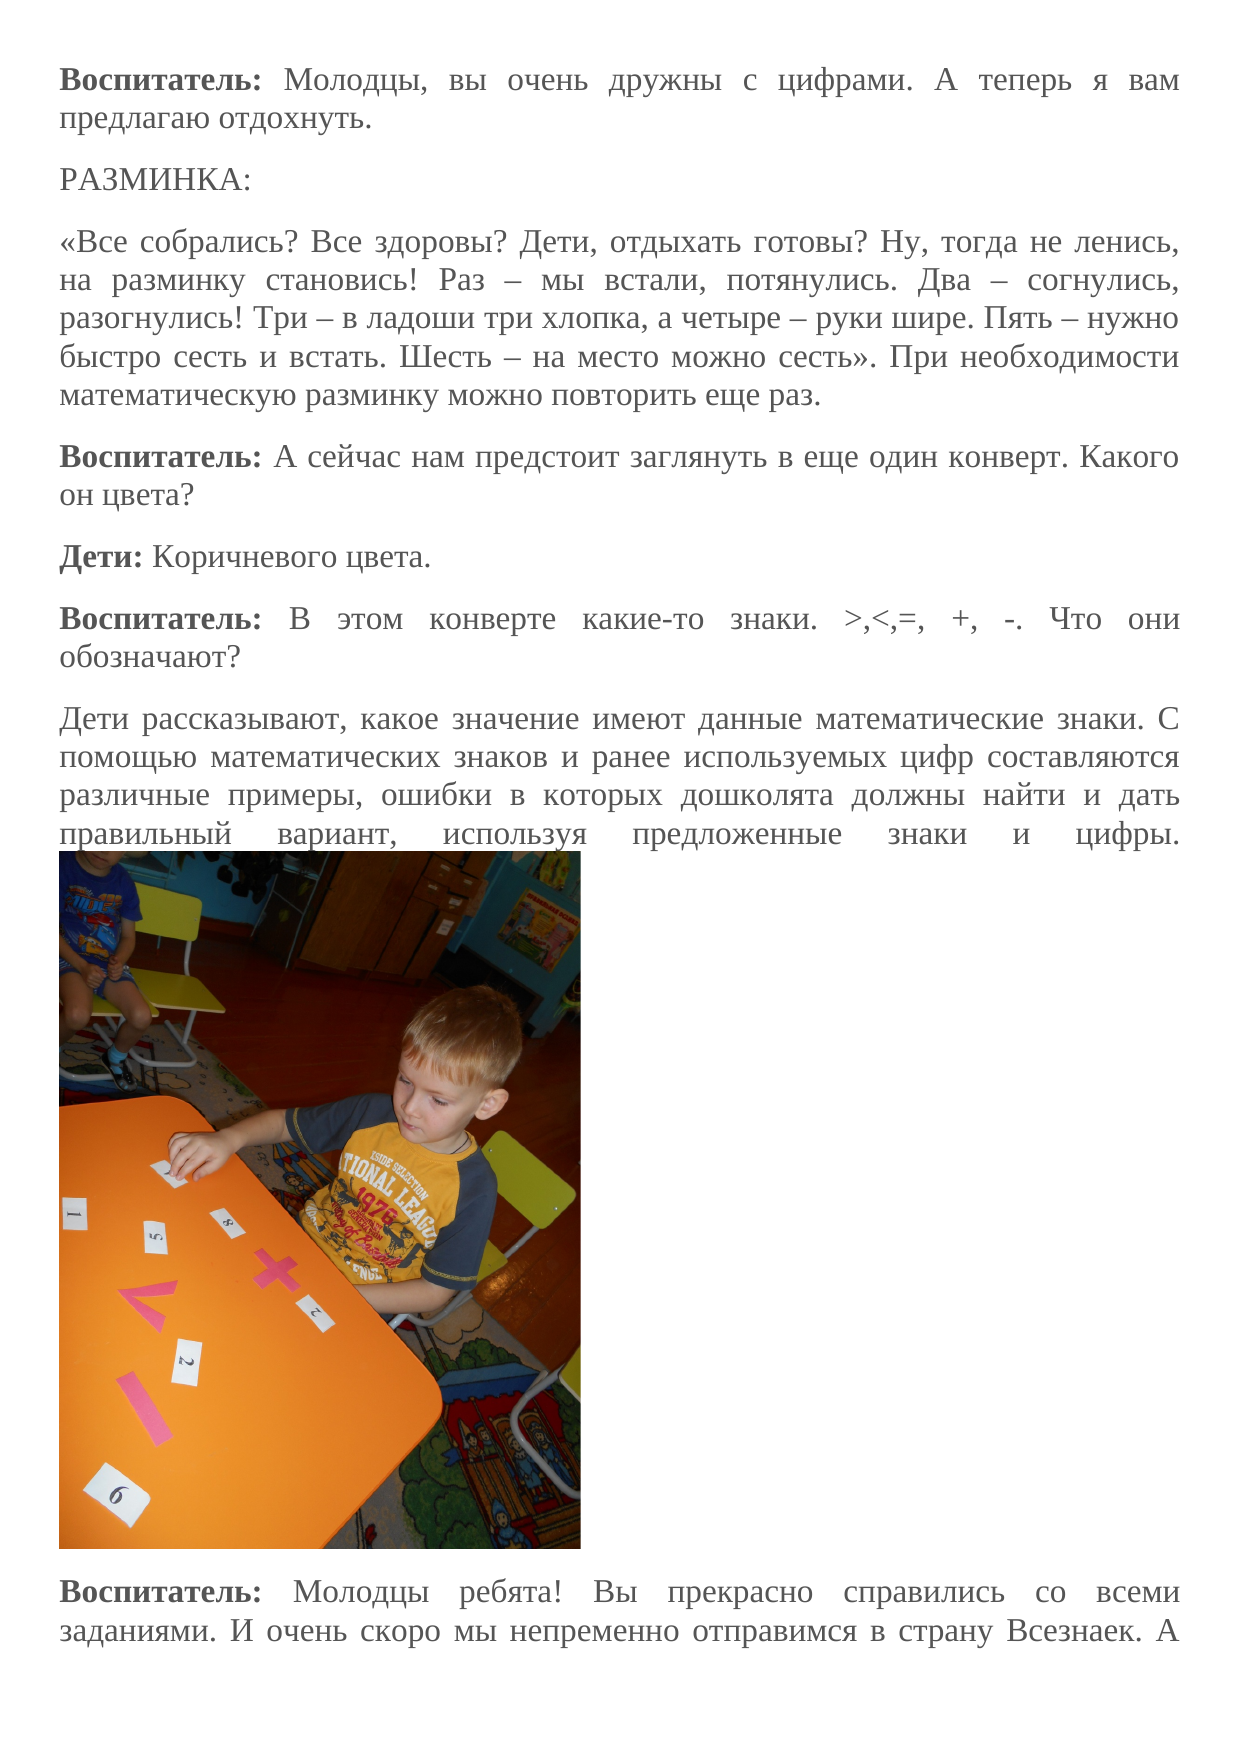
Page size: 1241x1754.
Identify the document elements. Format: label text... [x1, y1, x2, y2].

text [59, 1572, 1181, 1648]
picture [59, 851, 581, 1549]
text Воспитатель: В этом конверте какие-то знаки. >,<,=, +, -. Что они обозначают? [59, 598, 1181, 674]
text Дети: Коричневого цвета. [59, 536, 1181, 574]
text Воспитатель: А сейчас нам предстоит заглянуть в еще один конверт. Какого он цвета? [59, 436, 1181, 513]
text «Все собрались? Все здоровы? Дети, отдыхать готовы? Ну, тогда не ленись, на разминку становись! Раз – мы встали, потянулись. Два – согнулись, разогнулись! Три – в ладоши три хлопка, а четыре – руки шире. Пять – нужно быстро сесть и встать. Шесть – на место можно сесть». При необходимости математическую разминку можно повторить еще раз. [59, 221, 1181, 413]
text Воспитатель: Молодцы, вы очень дружны с цифрами. А теперь я вам предлагаю отдохнуть. [59, 59, 1181, 136]
text РАЗМИНКА: [59, 159, 1181, 197]
